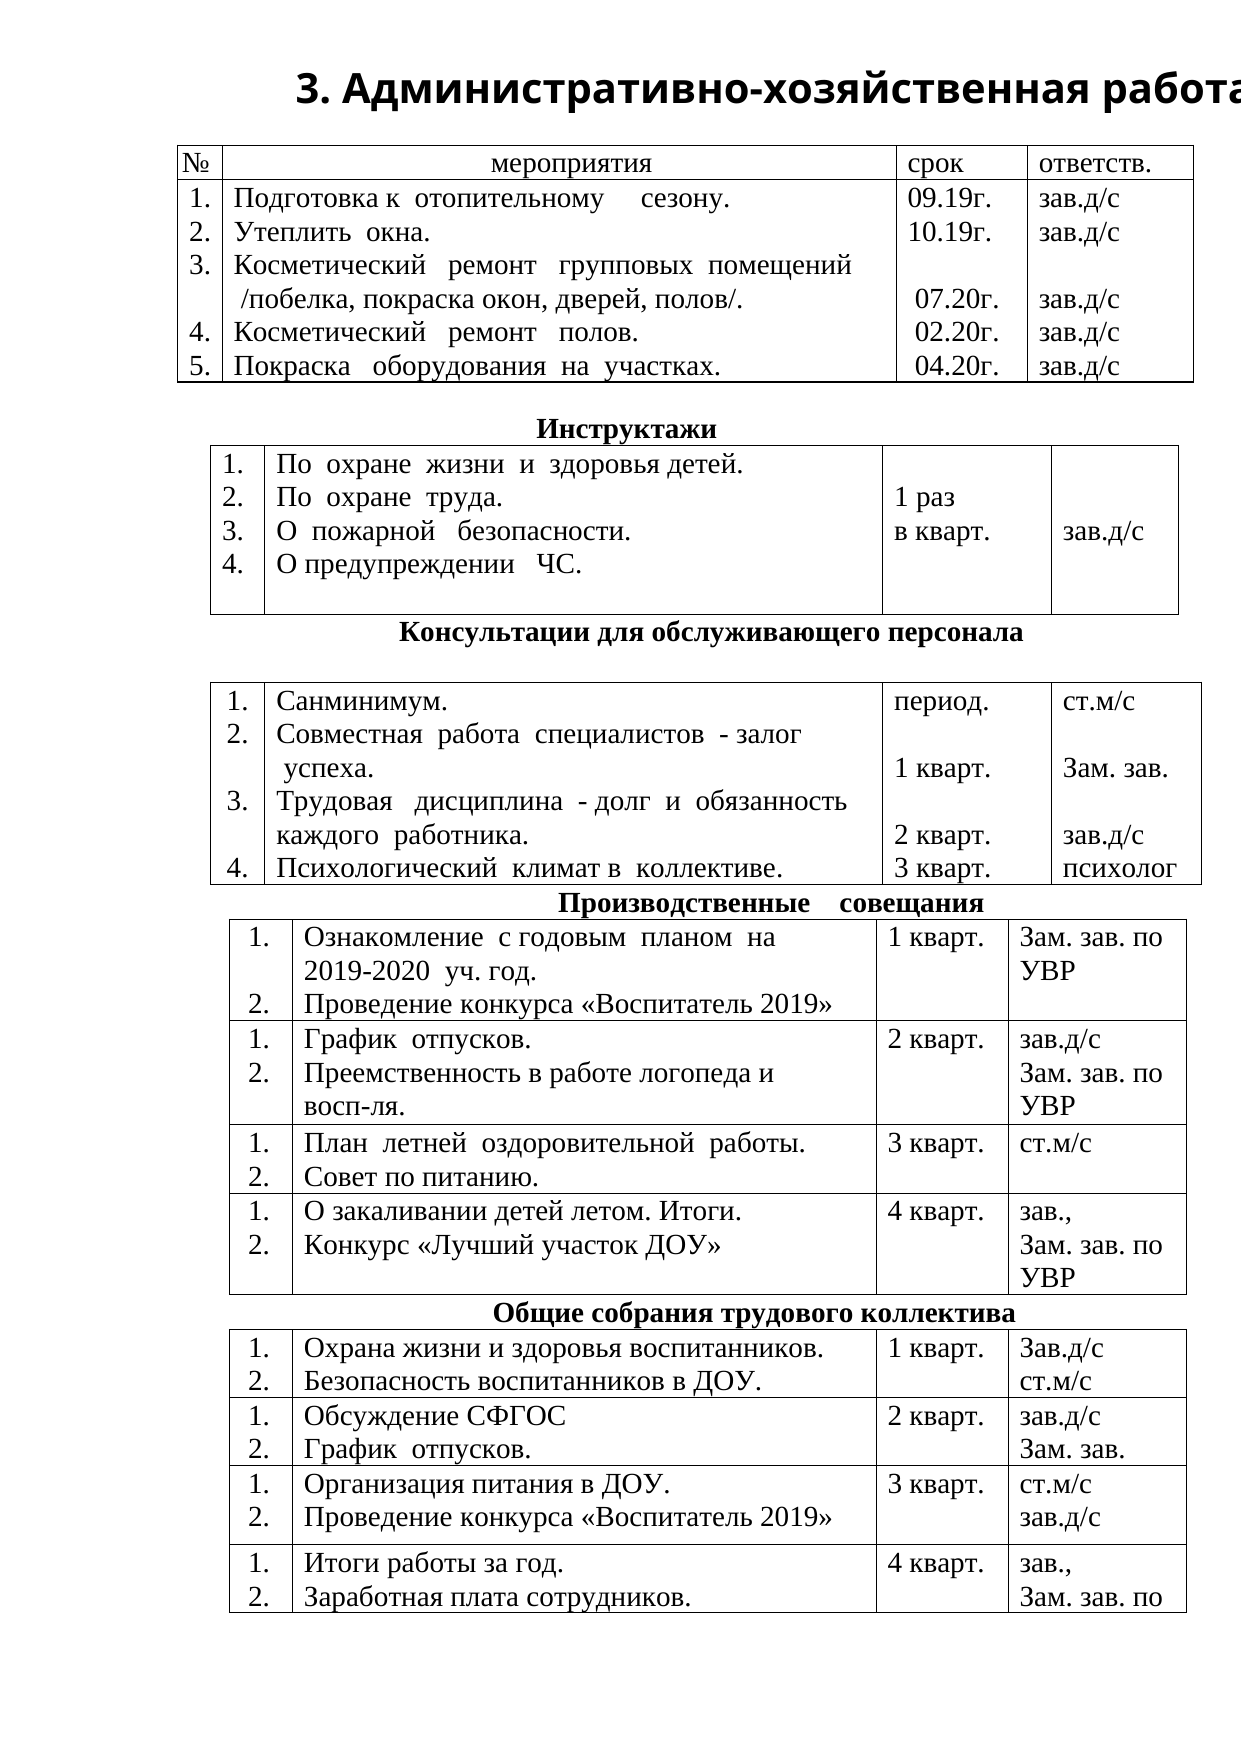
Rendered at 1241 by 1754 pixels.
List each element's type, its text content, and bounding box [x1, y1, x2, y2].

table_header 1. 2. [230, 1330, 292, 1397]
table_header период. . . . [883, 683, 1051, 884]
table_cell . [877, 1194, 1008, 1294]
table_cell 1. 2. [230, 1125, 292, 1192]
table_cell зав.д/с Зам. зав. [1009, 1398, 1186, 1465]
table_cell ст.м/с зав.д/с [1009, 1466, 1186, 1544]
table_cell . [877, 1021, 1008, 1124]
table_cell 1. 2. 3. 4. 5. [178, 180, 222, 381]
table_header 1. 2. [230, 920, 292, 1020]
table_cell Обсуждение СФГОС График отпусков. [293, 1398, 876, 1465]
table_cell зав., Зам. зав. по УВР [1009, 1194, 1186, 1294]
table_header 1 раз в кварт. [883, 446, 1051, 613]
table_cell зав., Зам. зав. по [1009, 1545, 1186, 1612]
text 3. Административно-хозяйственная работа [177, 59, 1240, 116]
text Консультации для обслуживающего персонала [177, 614, 1152, 648]
table_header мероприятия [223, 146, 896, 179]
table_header 1. 2. 3. 4. [211, 446, 264, 613]
table_cell . [877, 1398, 1008, 1465]
table_header . [877, 1330, 1008, 1397]
table_cell . [877, 1545, 1008, 1612]
table_cell 1. 2. [230, 1398, 292, 1465]
table_cell 09.19г. 10.19г. 07.20г. 02.20г. 04.20г. [897, 180, 1027, 381]
table_header Зам. зав. по УВР [1009, 920, 1186, 1020]
table_header срок [897, 146, 1027, 179]
table_cell 1. 2. [230, 1466, 292, 1544]
table_header Санминимум. Совместная работа специалистов - залог успеха. Трудовая дисциплина - долг и обязанность каждого работника. Психологический климат в коллективе. [265, 683, 882, 884]
table_cell ст.м/с [1009, 1125, 1186, 1192]
table_cell 1. 2. [230, 1545, 292, 1612]
table_cell зав.д/с Зам. зав. по УВР [1009, 1021, 1186, 1124]
table_header Зав.д/с ст.м/с [1009, 1330, 1186, 1397]
table_cell . [877, 1125, 1008, 1192]
table_cell Итоги работы за год. Заработная плата сотрудников. [293, 1545, 876, 1612]
table_header ответств. [1028, 146, 1193, 179]
table_cell График отпусков. Преемственность в работе логопеда и восп-ля. [293, 1021, 876, 1124]
table_header . [877, 920, 1008, 1020]
table_cell О закаливании детей летом. Итоги. Конкурс «Лучший участок ДОУ» [293, 1194, 876, 1294]
table_header зав.д/с [1052, 446, 1178, 613]
table_header По охране жизни и здоровья детей. По охране труда. О пожарной безопасности. О предупреждении ЧС. [265, 446, 882, 613]
text Общие собрания трудового коллектива [177, 1295, 1240, 1329]
table_header Охрана жизни и здоровья воспитанников. Безопасность воспитанников в ДОУ. [293, 1330, 876, 1397]
table_cell 1. 2. [230, 1194, 292, 1294]
table_header ст.м/с Зам. зав. зав.д/с психолог [1052, 683, 1201, 884]
table_cell Подготовка к отопительному сезону. Утеплить окна. Косметический ремонт групповых помещений /побелка, покраска окон, дверей, полов/. Косметический ремонт полов. Покраска оборудования на участках. [223, 180, 896, 381]
table_header 1. 2. 3. 4. [211, 683, 264, 884]
table_cell План летней оздоровительной работы. Совет по питанию. [293, 1125, 876, 1192]
table_cell Организация питания в ДОУ. Проведение конкурса «Воспитатель 2019» [293, 1466, 876, 1544]
table_cell зав.д/с зав.д/с зав.д/с зав.д/с зав.д/с [1028, 180, 1193, 381]
table_cell . [877, 1466, 1008, 1544]
table_header Ознакомление с годовым планом на 2019-2020 уч. год. Проведение конкурса «Воспитатель 2019» [293, 920, 876, 1020]
text Производственные совещания [177, 885, 1240, 918]
text Инструктажи [177, 411, 1240, 445]
table_cell 1. 2. [230, 1021, 292, 1124]
table_header № [178, 146, 222, 179]
